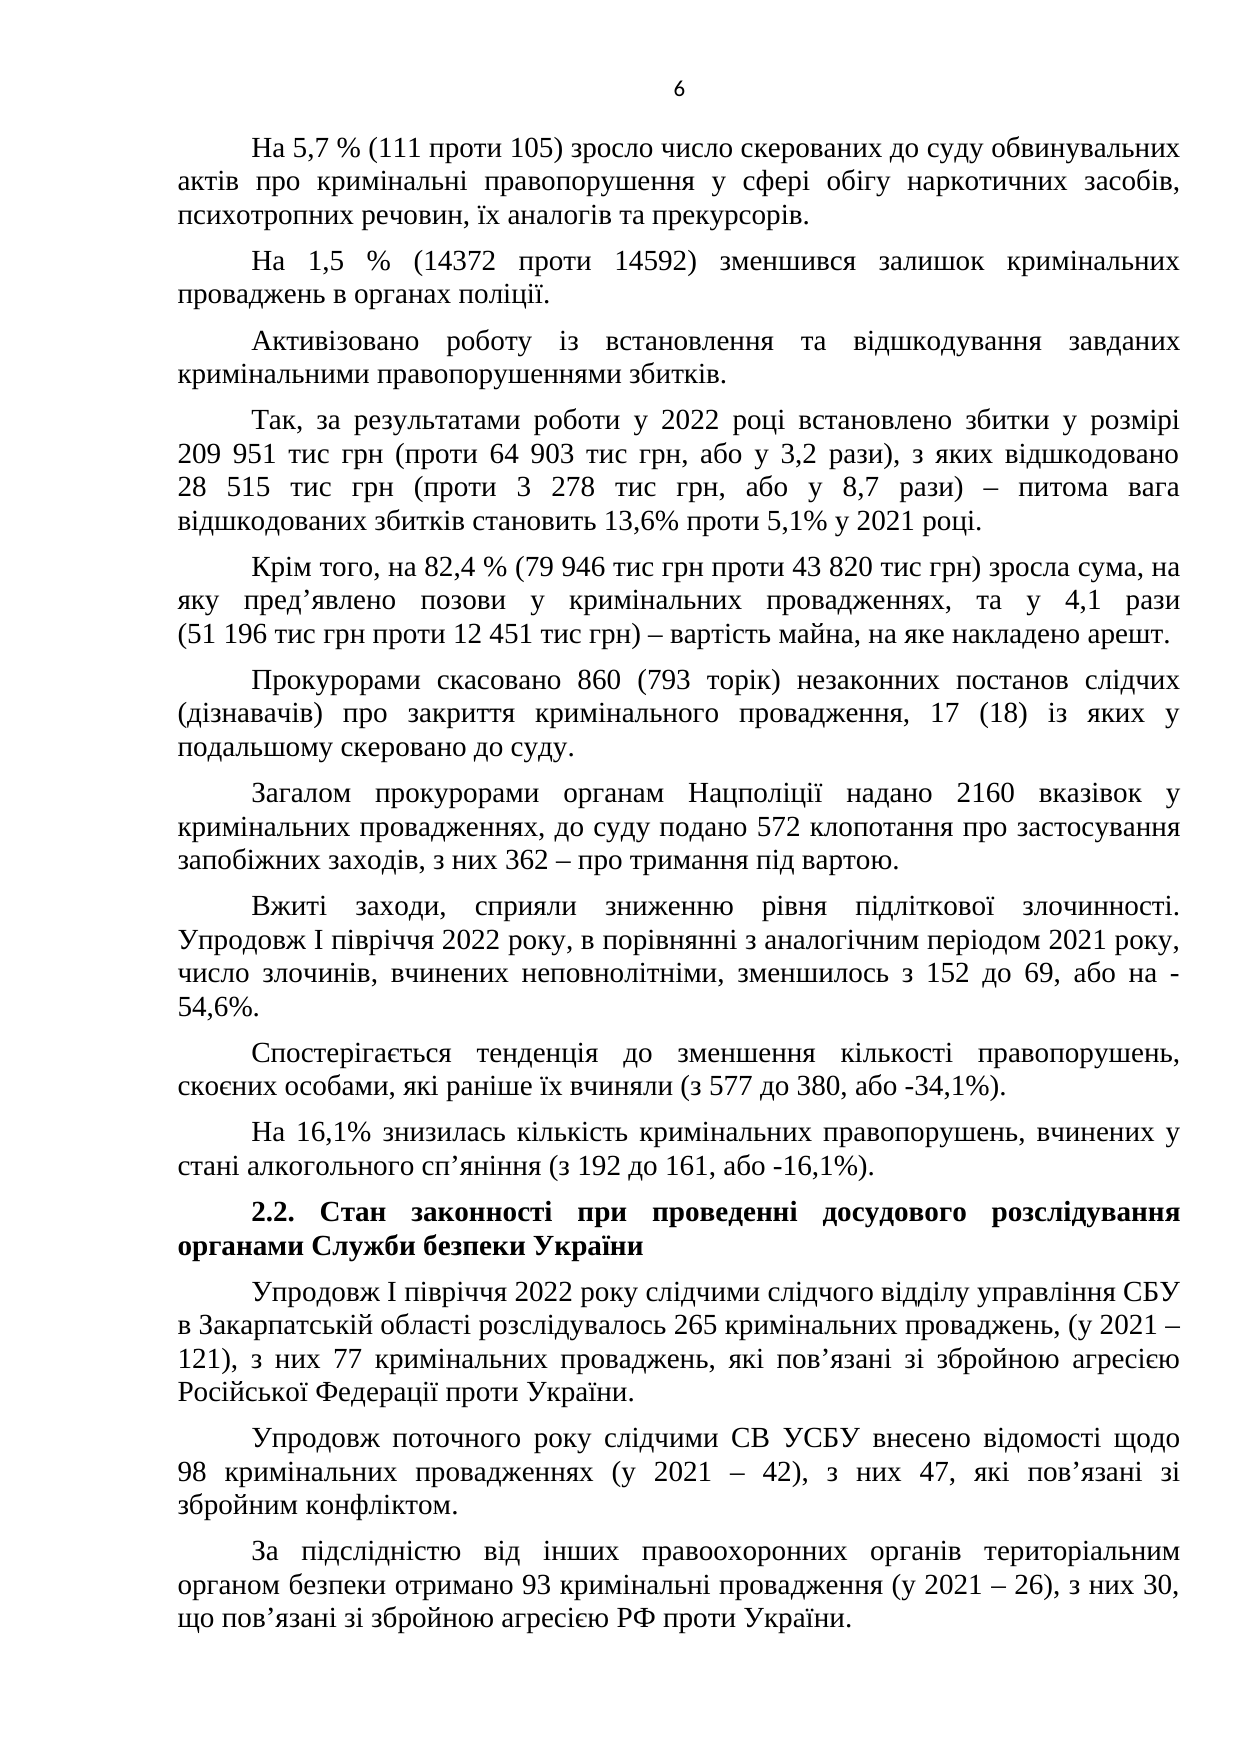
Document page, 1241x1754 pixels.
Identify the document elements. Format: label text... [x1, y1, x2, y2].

text За підслідністю від інших правоохоронних органів територіальним органом безпеки отримано 93 кримінальні провадження (у 2021 – 26), з них 30, що пов’язані зі збройною агресією РФ проти України. [177, 1533, 1181, 1634]
text На 1,5 % (14372 проти 14592) зменшився залишок кримінальних проваджень в органах поліції. [177, 243, 1181, 310]
text Упродовж поточного року слідчими СВ УСБУ внесено відомості щодо 98 кримінальних провадженнях (у 2021 – 42), з них 47, які пов’язані зі збройним конфліктом. [177, 1420, 1181, 1521]
text Крім того, на 82,4 % (79 946 тис грн проти 43 820 тис грн) зросла сума, на яку пред’явлено позови у кримінальних провадженнях, та у 4,1 рази (51 196 тис грн проти 12 451 тис грн) – вартість майна, на яке накладено арешт. [177, 549, 1181, 649]
text Активізовано роботу із встановлення та відшкодування завданих кримінальними правопорушеннями збитків. [177, 323, 1181, 390]
text Так, за результатами роботи у 2022 році встановлено збитки у розмірі 209 951 тис грн (проти 64 903 тис грн, або у 3,2 рази), з яких відшкодовано 28 515 тис грн (проти 3 278 тис грн, або у 8,7 рази) – питома вага відшкодованих збитків становить 13,6% проти 5,1% у 2021 році. [177, 402, 1181, 536]
text Вжиті заходи, сприяли зниженню рівня підліткової злочинності. Упродовж І півріччя 2022 року, в порівнянні з аналогічним періодом 2021 року, число злочинів, вчинених неповнолітніми, зменшилось з 152 до 69, або на -54,6%. [177, 888, 1181, 1022]
text Прокурорами скасовано 860 (793 торік) незаконних постанов слідчих (дізнавачів) про закриття кримінального провадження, 17 (18) із яких у подальшому скеровано до суду. [177, 662, 1181, 763]
text На 16,1% знизилась кількість кримінальних правопорушень, вчинених у стані алкогольного сп’яніння (з 192 до 161, або -16,1%). [177, 1114, 1181, 1182]
text На 5,7 % (111 проти 105) зросло число скерованих до суду обвинувальних актів про кримінальні правопорушення у сфері обігу наркотичних засобів, психотропних речовин, їх аналогів та прекурсорів. [177, 130, 1181, 231]
text Спостерігається тенденція до зменшення кількості правопорушень, скоєних особами, які раніше їх вчиняли (з 577 до 380, або -34,1%). [177, 1035, 1181, 1102]
text Загалом прокурорами органам Нацполіції надано 2160 вказівок у кримінальних провадженнях, до суду подано 572 клопотання про застосування запобіжних заходів, з них 362 – про тримання під вартою. [177, 775, 1181, 876]
text 2.2. Стан законності при проведенні досудового розслідування органами Служби безпеки України [177, 1194, 1181, 1261]
text Упродовж І півріччя 2022 року слідчими слідчого відділу управління СБУ в Закарпатській області розслідувалось 265 кримінальних проваджень, (у 2021 – 121), з них 77 кримінальних проваджень, які пов’язані зі збройною агресією Російської Федерації проти України. [177, 1274, 1181, 1408]
